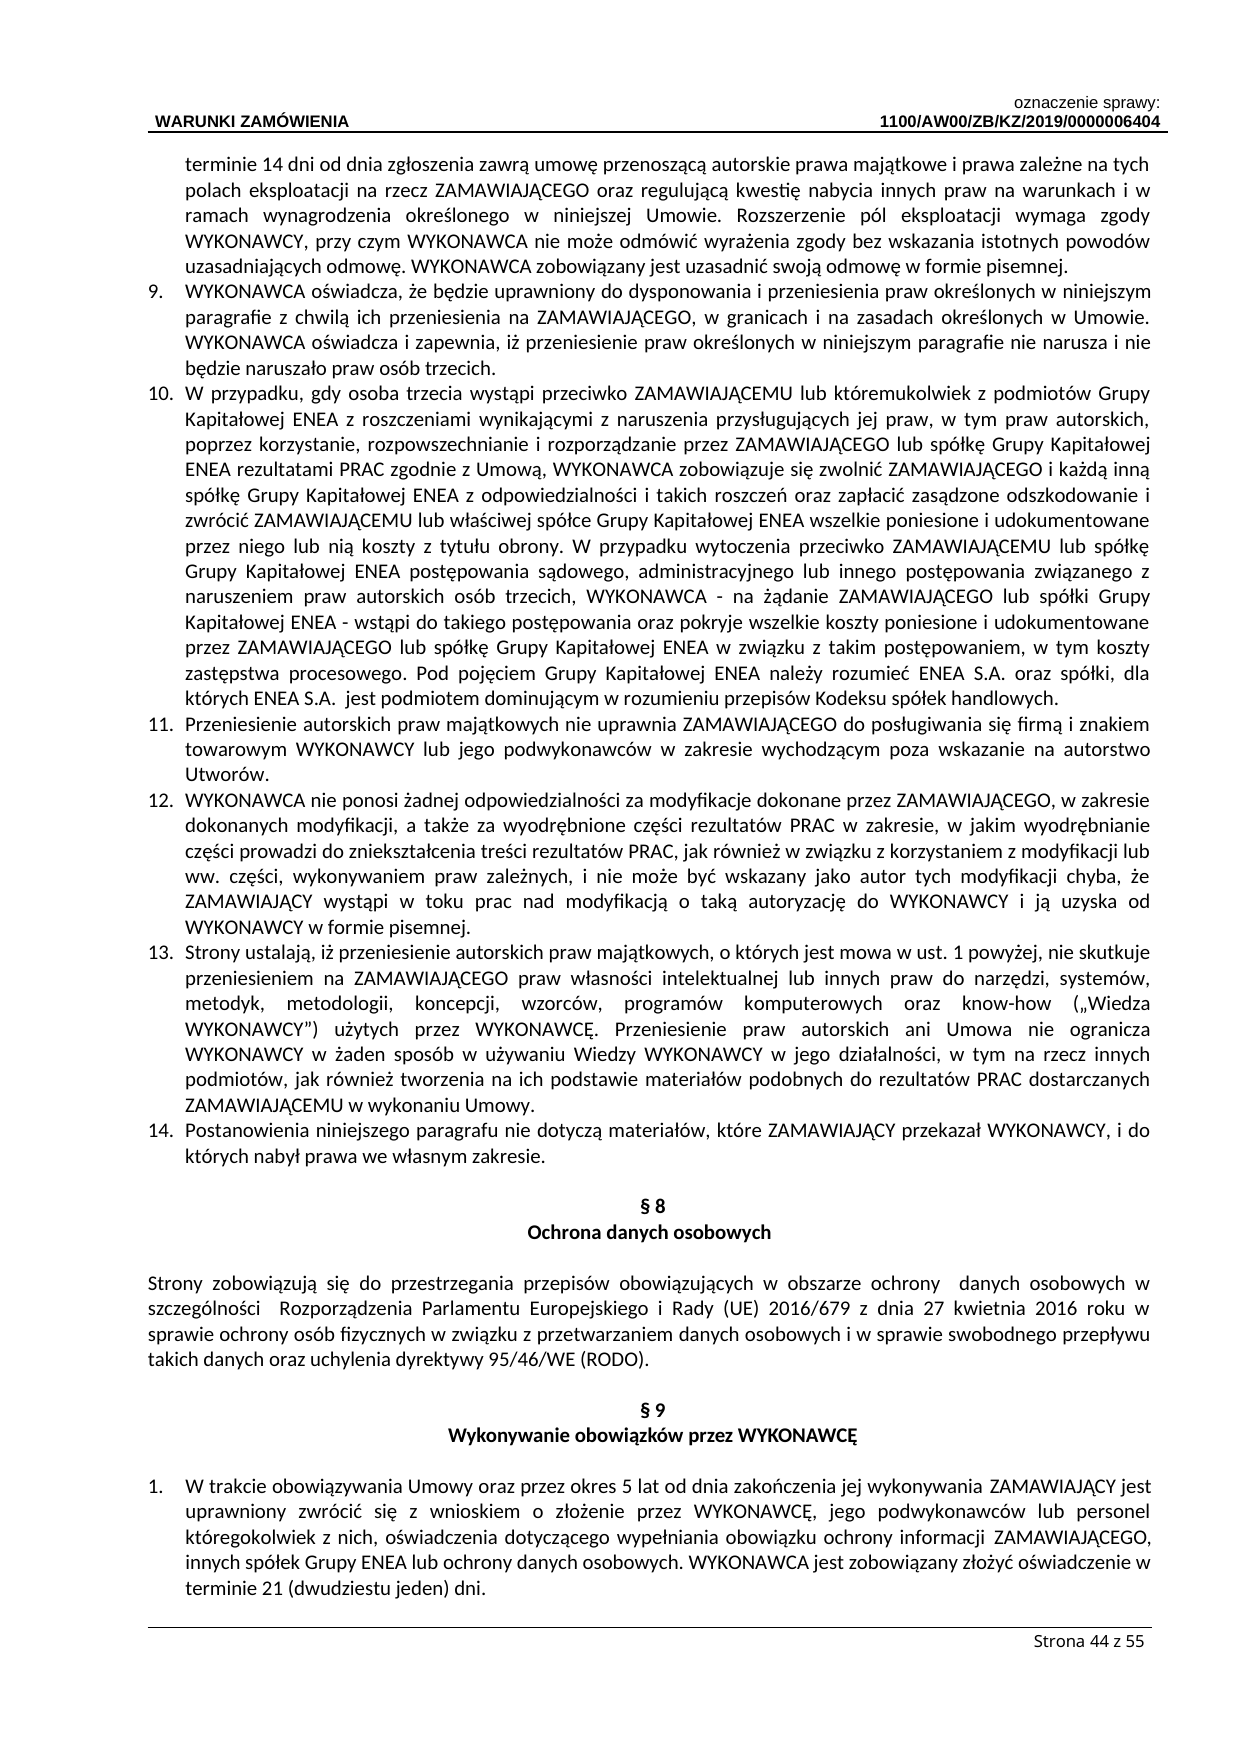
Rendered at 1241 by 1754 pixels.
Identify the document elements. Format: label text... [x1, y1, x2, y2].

text § 8 [148, 1194, 1157, 1219]
list WYKONAWCA nie ponosi żadnej odpowiedzialności za modyfikacje dokonane przez ZAMAWIAJĄCEGO, w zakresie dokonanych modyfikacji, a także za wyodrębnione części rezultatów PRAC w zakresie, w jakim wyodrębnianie części prowadzi do zniekształcenia treści rezultatów PRAC, jak również w związku z korzystaniem z modyfikacji lub ww. części, wykonywaniem praw zależnych, i nie może być wskazany jako autor tych modyfikacji chyba, że ZAMAWIAJĄCY wystąpi w toku prac nad modyfikacją o taką autoryzację do WYKONAWCY i ją uzyska od WYKONAWCY w formie pisemnej. [148, 787, 1152, 939]
list WYKONAWCA oświadcza, że będzie uprawniony do dysponowania i przeniesienia praw określonych w niniejszym paragrafie z chwilą ich przeniesienia na ZAMAWIAJĄCEGO, w granicach i na zasadach określonych w Umowie. WYKONAWCA oświadcza i zapewnia, iż przeniesienie praw określonych w niniejszym paragrafie nie narusza i nie będzie naruszało praw osób trzecich. [148, 279, 1152, 380]
text Ochrona danych osobowych [148, 1219, 1152, 1244]
list W przypadku, gdy osoba trzecia wystąpi przeciwko ZAMAWIAJĄCEMU lub któremukolwiek z podmiotów Grupy Kapitałowej ENEA z roszczeniami wynikającymi z naruszenia przysługujących jej praw, w tym praw autorskich, poprzez korzystanie, rozpowszechnianie i rozporządzanie przez ZAMAWIAJĄCEGO lub spółkę Grupy Kapitałowej ENEA rezultatami PRAC zgodnie z Umową, WYKONAWCA zobowiązuje się zwolnić ZAMAWIAJĄCEGO i każdą inną spółkę Grupy Kapitałowej ENEA z odpowiedzialności i takich roszczeń oraz zapłacić zasądzone odszkodowanie i zwrócić ZAMAWIAJĄCEMU lub właściwej spółce Grupy Kapitałowej ENEA wszelkie poniesione i udokumentowane przez niego lub nią koszty z tytułu obrony. W przypadku wytoczenia przeciwko ZAMAWIAJĄCEMU lub spółkę Grupy Kapitałowej ENEA postępowania sądowego, administracyjnego lub innego postępowania związanego z naruszeniem praw autorskich osób trzecich, WYKONAWCA - na żądanie ZAMAWIAJĄCEGO lub spółki Grupy Kapitałowej ENEA - wstąpi do takiego postępowania oraz pokryje wszelkie koszty poniesione i udokumentowane przez ZAMAWIAJĄCEGO lub spółkę Grupy Kapitałowej ENEA w związku z takim postępowaniem, w tym koszty zastępstwa procesowego. Pod pojęciem Grupy Kapitałowej ENEA należy rozumieć ENEA S.A. oraz spółki, dla których ENEA S.A. jest podmiotem dominującym w rozumieniu przepisów Kodeksu spółek handlowych. [148, 380, 1152, 711]
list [148, 152, 1152, 279]
list Strony ustalają, iż przeniesienie autorskich praw majątkowych, o których jest mowa w ust. 1 powyżej, nie skutkuje przeniesieniem na ZAMAWIAJĄCEGO praw własności intelektualnej lub innych praw do narzędzi, systemów, metodyk, metodologii, koncepcji, wzorców, programów komputerowych oraz know-how („Wiedza WYKONAWCY”) użytych przez WYKONAWCĘ. Przeniesienie praw autorskich ani Umowa nie ogranicza WYKONAWCY w żaden sposób w używaniu Wiedzy WYKONAWCY w jego działalności, w tym na rzecz innych podmiotów, jak również tworzenia na ich podstawie materiałów podobnych do rezultatów PRAC dostarczanych ZAMAWIAJĄCEMU w wykonaniu Umowy. [148, 939, 1152, 1117]
text § 9 Wykonywanie obowiązków przez WYKONAWCĘ [148, 1397, 1157, 1448]
list W trakcie obowiązywania Umowy oraz przez okres 5 lat od dnia zakończenia jej wykonywania ZAMAWIAJĄCY jest uprawniony zwrócić się z wnioskiem o złożenie przez WYKONAWCĘ, jego podwykonawców lub personel któregokolwiek z nich, oświadczenia dotyczącego wypełniania obowiązku ochrony informacji ZAMAWIAJĄCEGO, innych spółek Grupy ENEA lub ochrony danych osobowych. WYKONAWCA jest zobowiązany złożyć oświadczenie w terminie 21 (dwudziestu jeden) dni. [148, 1473, 1152, 1600]
list Postanowienia niniejszego paragrafu nie dotyczą materiałów, które ZAMAWIAJĄCY przekazał WYKONAWCY, i do których nabył prawa we własnym zakresie. [148, 1117, 1152, 1168]
list Przeniesienie autorskich praw majątkowych nie uprawnia ZAMAWIAJĄCEGO do posługiwania się firmą i znakiem towarowym WYKONAWCY lub jego podwykonawców w zakresie wychodzącym poza wskazanie na autorstwo Utworów. [148, 711, 1152, 787]
text Strony zobowiązują się do przestrzegania przepisów obowiązujących w obszarze ochrony danych osobowych w szczególności Rozporządzenia Parlamentu Europejskiego i Rady (UE) 2016/679 z dnia 27 kwietnia 2016 roku w sprawie ochrony osób fizycznych w związku z przetwarzaniem danych osobowych i w sprawie swobodnego przepływu takich danych oraz uchylenia dyrektywy 95/46/WE (RODO). [148, 1270, 1152, 1372]
